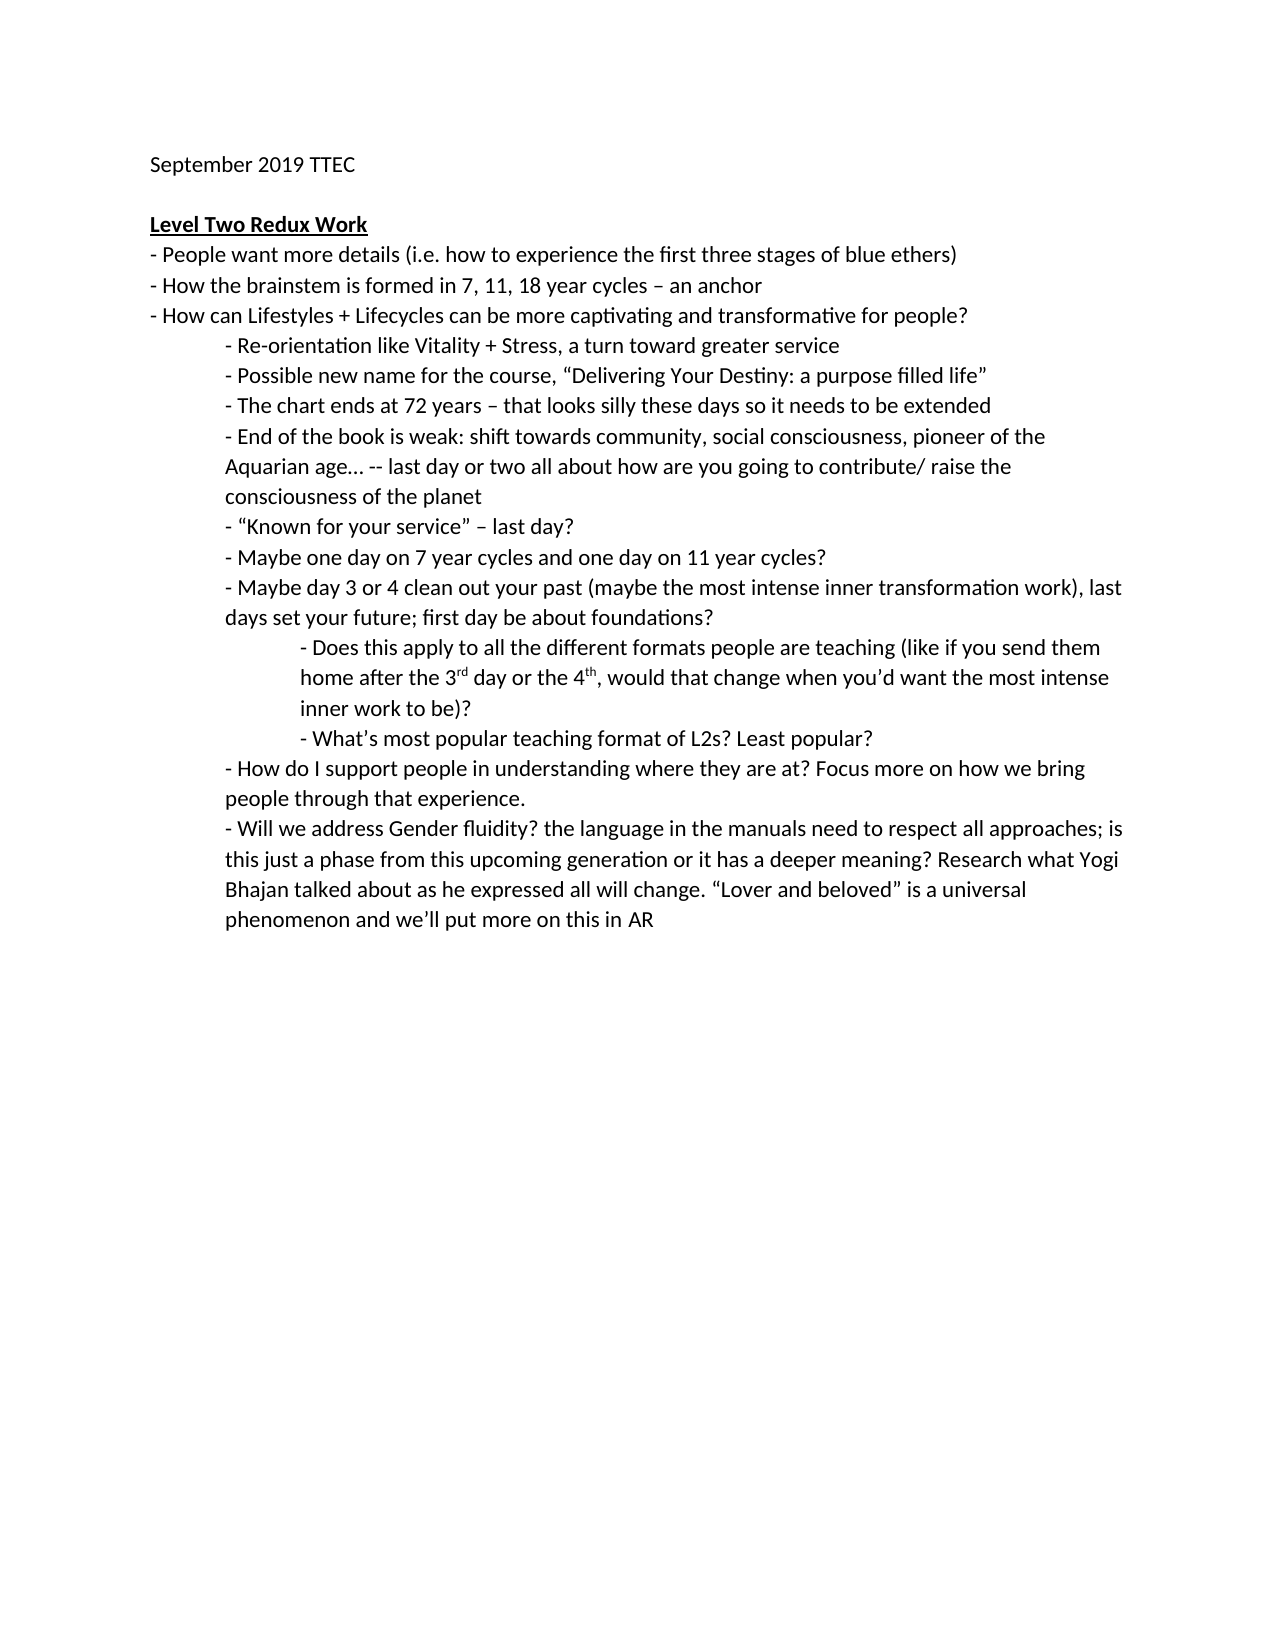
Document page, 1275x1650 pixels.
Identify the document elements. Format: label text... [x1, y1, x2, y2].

text - The chart ends at 72 years – that looks silly these days so it needs to be extended [225, 392, 1125, 420]
text - Possible new name for the course, “Delivering Your Destiny: a purpose filled life” [225, 361, 1125, 389]
text - Maybe day 3 or 4 clean out your past (maybe the most intense inner transformation work), last days set your future; first day be about foundations? [225, 573, 1125, 631]
text - Will we address Gender fluidity? the language in the manuals need to respect all approaches; is this just a phase from this upcoming generation or it has a deeper meaning? Research what Yogi Bhajan talked about as he expressed all will change. “Lover and beloved” is a universal phenomenon and we’ll put more on this in AR [225, 814, 1125, 933]
text - End of the book is weak: shift towards community, social consciousness, pioneer of the Aquarian age… -- last day or two all about how are you going to contribute/ raise the consciousness of the planet [225, 422, 1125, 510]
text Level Two Redux Work [150, 210, 1125, 238]
text - Re-orientation like Vitality + Stress, a turn toward greater service [225, 331, 1125, 359]
text - People want more details (i.e. how to experience the first three stages of blue ethers) [150, 241, 1125, 269]
text - Maybe one day on 7 year cycles and one day on 11 year cycles? [225, 543, 1125, 571]
text September 2019 TTEC [150, 150, 1125, 178]
text - How can Lifestyles + Lifecycles can be more captivating and transformative for people? [150, 301, 1125, 329]
text - “Known for your service” – last day? [225, 512, 1125, 541]
text - How do I support people in understanding where they are at? Focus more on how we bring people through that experience. [225, 754, 1125, 812]
text - How the brainstem is formed in 7, 11, 18 year cycles – an anchor [150, 271, 1125, 299]
text - Does this apply to all the different formats people are teaching (like if you send them home after the 3rd day or the 4th, would that change when you’d want the most intense inner work to be)? [300, 633, 1125, 722]
text - What’s most popular teaching format of L2s? Least popular? [300, 724, 1125, 752]
